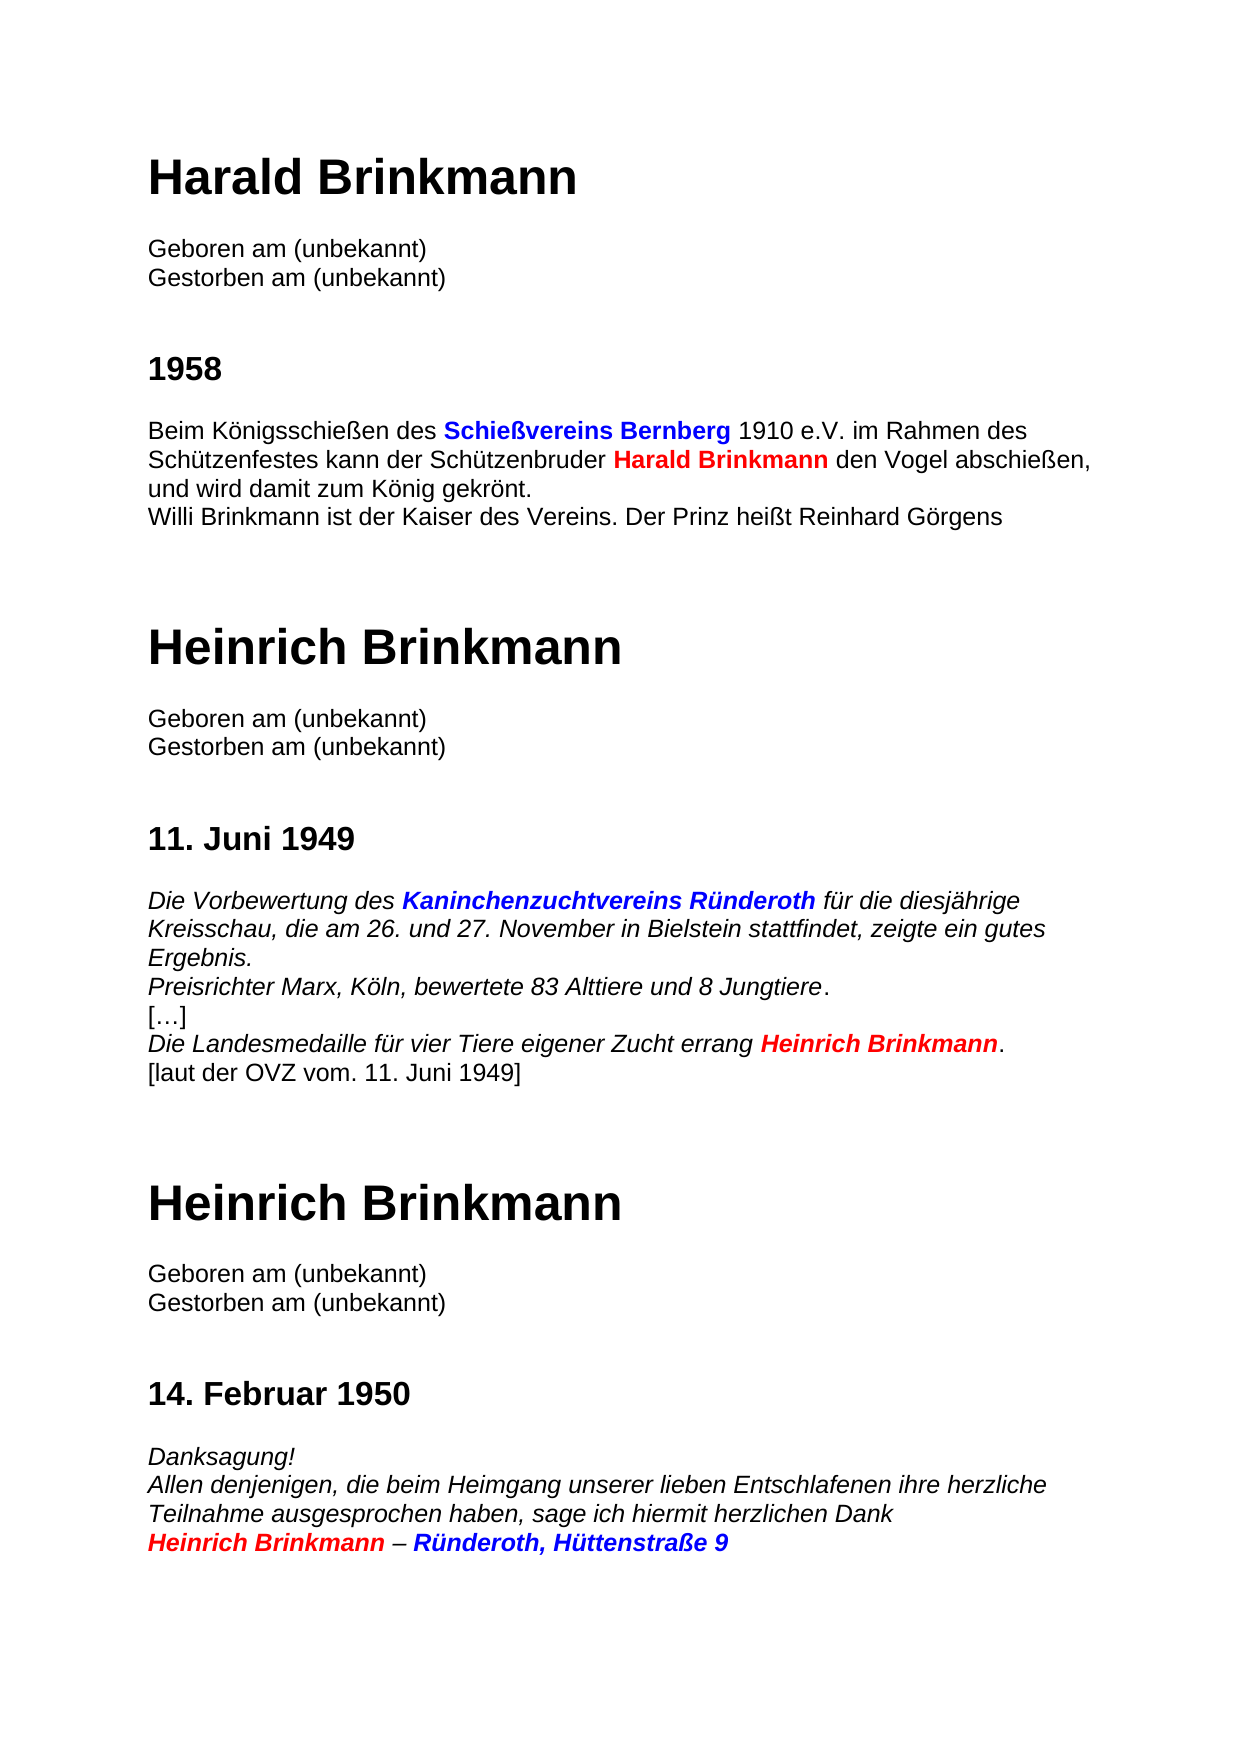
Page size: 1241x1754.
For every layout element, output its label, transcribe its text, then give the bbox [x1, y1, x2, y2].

text Allen denjenigen, die beim Heimgang unserer lieben Entschlafenen ihre herzliche Teilnahme ausgesprochen haben, sage ich hiermit herzlichen Dank [148, 1470, 1093, 1528]
text Beim Königsschießen des Schießvereins Bernberg 1910 e.V. im Rahmen des Schützenfestes kann der Schützenbruder Harald Brinkmann den Vogel abschießen, und wird damit zum König gekrönt. [148, 416, 1093, 502]
text Danksagung! [148, 1442, 1093, 1470]
text Willi Brinkmann ist der Kaiser des Vereins. Der Prinz heißt Reinhard Görgens [148, 502, 1093, 531]
text Geboren am (unbekannt) [148, 234, 1093, 263]
text Harald Brinkmann [148, 148, 1093, 205]
text Heinrich Brinkmann – Ründeroth, Hüttenstraße 9 [148, 1528, 1093, 1557]
text 11. Juni 1949 [148, 818, 1093, 857]
text Gestorben am (unbekannt) [148, 732, 1093, 761]
text 1958 [148, 349, 1093, 387]
text 14. Februar 1950 [148, 1374, 1093, 1413]
text Die Vorbewertung des Kaninchenzuchtvereins Ründeroth für die diesjährige Kreisschau, die am 26. und 27. November in Bielstein stattfindet, zeigte ein gutes Ergebnis. [148, 886, 1093, 972]
text Heinrich Brinkmann [148, 1173, 1093, 1231]
text Heinrich Brinkmann [148, 617, 1093, 675]
text […] [148, 1001, 1093, 1029]
text [laut der OVZ vom. 11. Juni 1949] [148, 1058, 1093, 1087]
text Gestorben am (unbekannt) [148, 263, 1093, 291]
text Die Landesmedaille für vier Tiere eigener Zucht errang Heinrich Brinkmann. [148, 1029, 1093, 1058]
text Gestorben am (unbekannt) [148, 1288, 1093, 1317]
text Geboren am (unbekannt) [148, 1259, 1093, 1288]
text Geboren am (unbekannt) [148, 703, 1093, 732]
text Preisrichter Marx, Köln, bewertete 83 Alttiere und 8 Jungtiere. [148, 972, 1093, 1001]
